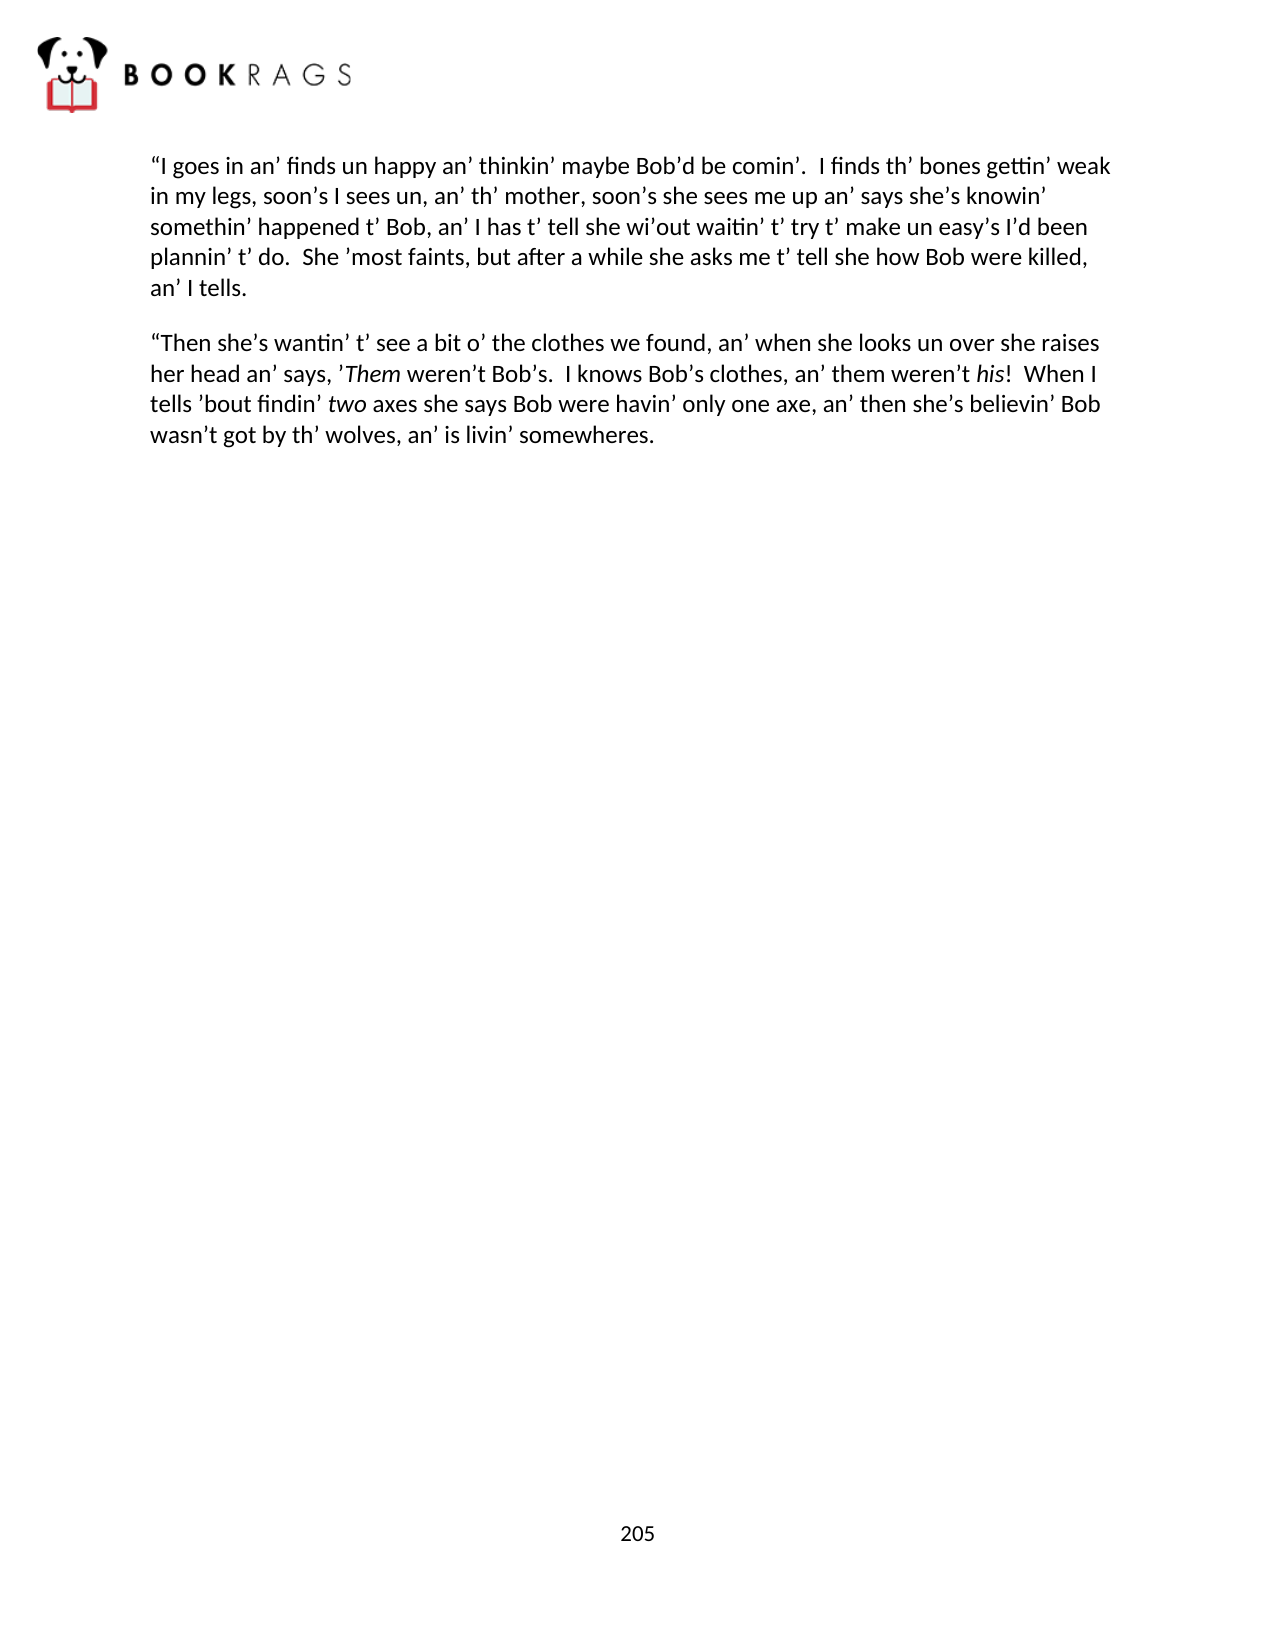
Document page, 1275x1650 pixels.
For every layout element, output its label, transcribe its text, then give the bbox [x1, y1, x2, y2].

text “Then she’s wantin’ t’ see a bit o’ the clothes we found, an’ when she looks un over she raises her head an’ says, ’Them weren’t Bob’s. I knows Bob’s clothes, an’ them weren’t his! When I tells ’bout findin’ two axes she says Bob were havin’ only one axe, an’ then she’s believin’ Bob wasn’t got by th’ wolves, an’ is livin’ somewheres. [150, 328, 1125, 450]
text “I goes in an’ finds un happy an’ thinkin’ maybe Bob’d be comin’. I finds th’ bones gettin’ weak in my legs, soon’s I sees un, an’ th’ mother, soon’s she sees me up an’ says she’s knowin’ somethin’ happened t’ Bob, an’ I has t’ tell she wi’out waitin’ t’ try t’ make un easy’s I’d been plannin’ t’ do. She ’most faints, but after a while she asks me t’ tell she how Bob were killed, an’ I tells. [150, 150, 1125, 303]
picture [37, 37, 351, 113]
